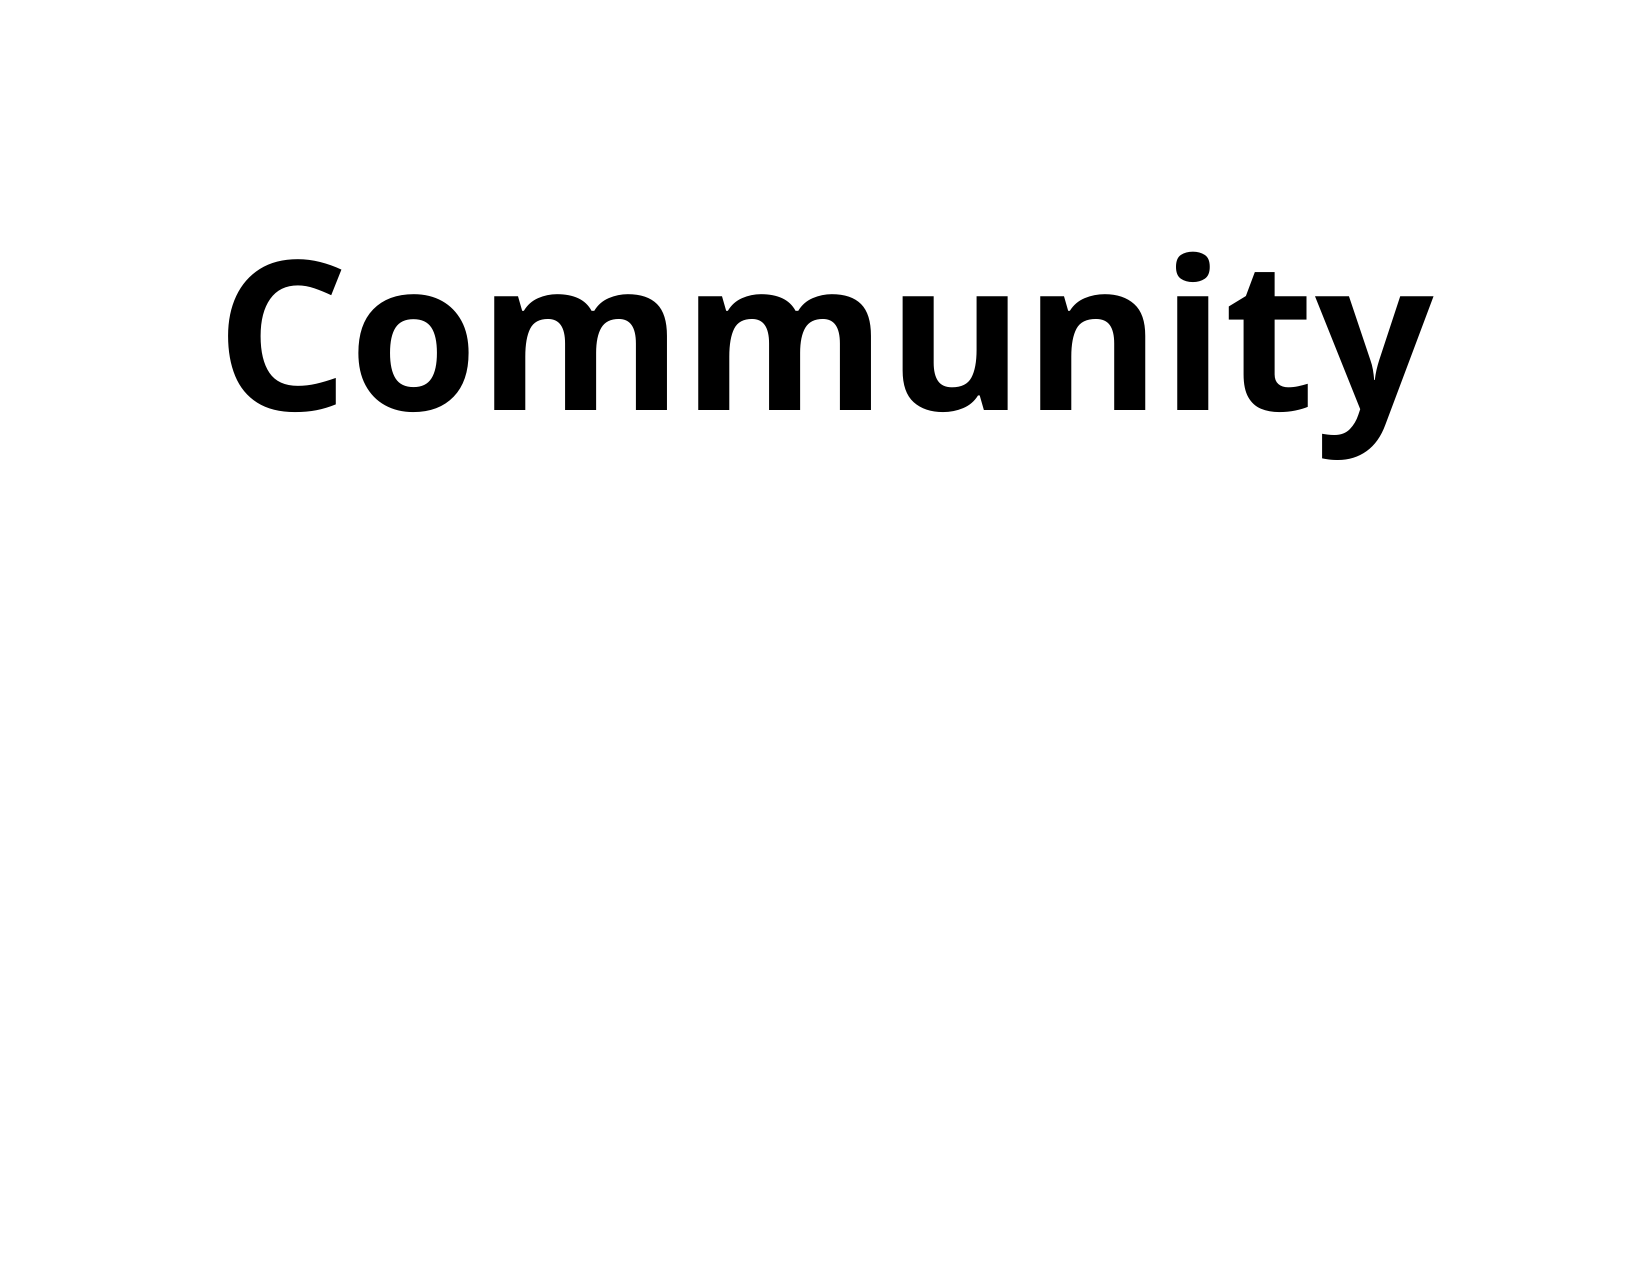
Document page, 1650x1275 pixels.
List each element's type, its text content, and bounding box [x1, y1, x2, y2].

text Community [105, 187, 1545, 471]
